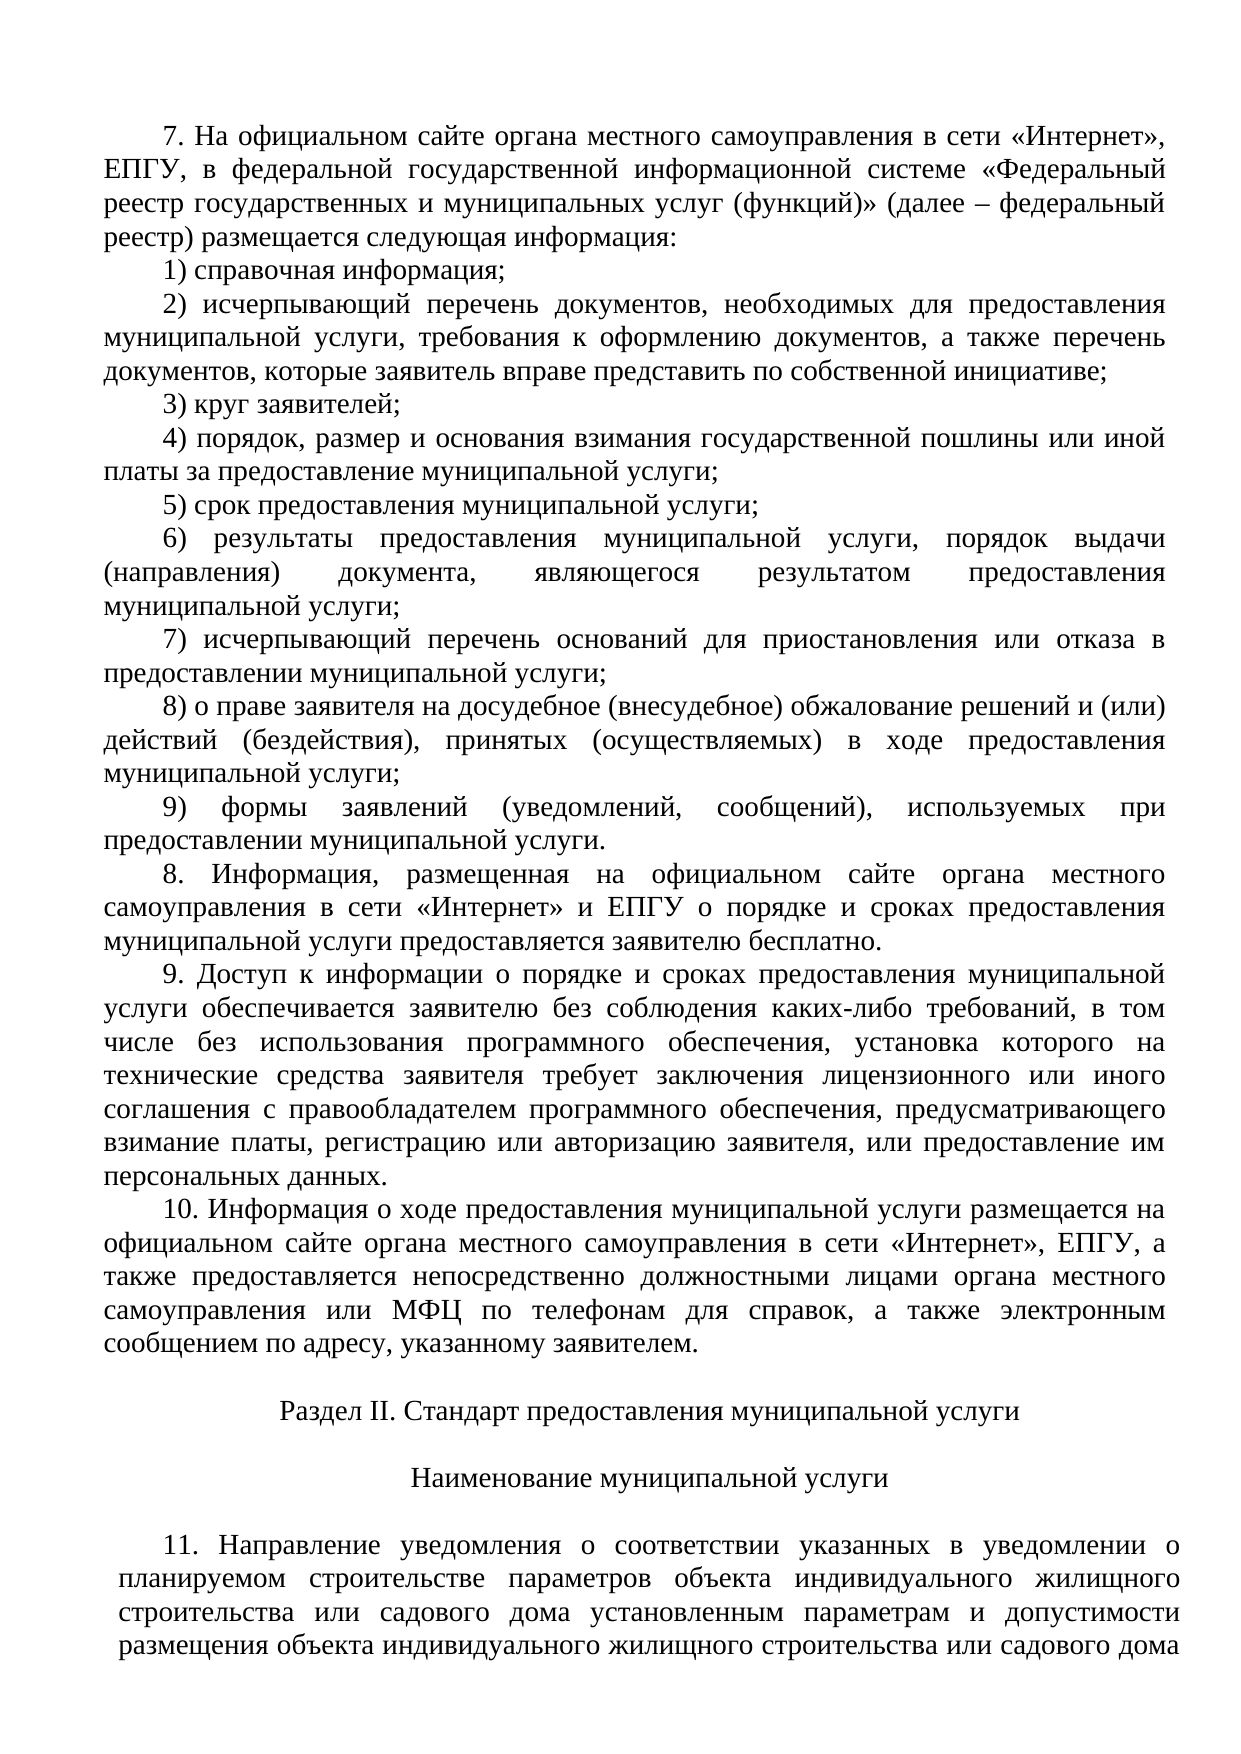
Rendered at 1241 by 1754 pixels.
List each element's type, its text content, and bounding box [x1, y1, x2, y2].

text 1) справочная информация; [103, 252, 1167, 286]
text Наименование муниципальной услуги [118, 1460, 1181, 1493]
text 2) исчерпывающий перечень документов, необходимых для предоставления муниципальной услуги, требования к оформлению документов, а также перечень документов, которые заявитель вправе представить по собственной инициативе; [103, 286, 1167, 386]
text 9. Доступ к информации о порядке и сроках предоставления муниципальной услуги обеспечивается заявителю без соблюдения каких-либо требований, в том числе без использования программного обеспечения, установка которого на технические средства заявителя требует заключения лицензионного или иного соглашения с правообладателем программного обеспечения, предусматривающего взимание платы, регистрацию или авторизацию заявителя, или предоставление им персональных данных. [103, 957, 1167, 1191]
text 3) круг заявителей; [103, 386, 1167, 420]
text 8) о праве заявителя на досудебное (внесудебное) обжалование решений и (или) действий (бездействия), принятых (осуществляемых) в ходе предоставления муниципальной услуги; [103, 688, 1167, 789]
text 7. На официальном сайте органа местного самоуправления в сети «Интернет», ЕПГУ, в федеральной государственной информационной системе «Федеральный реестр государственных и муниципальных услуг (функций)» (далее – федеральный реестр) размещается следующая информация: [103, 118, 1167, 252]
text 7) исчерпывающий перечень оснований для приостановления или отказа в предоставлении муниципальной услуги; [103, 621, 1167, 688]
text 6) результаты предоставления муниципальной услуги, порядок выдачи (направления) документа, являющегося результатом предоставления муниципальной услуги; [103, 521, 1167, 621]
text 4) порядок, размер и основания взимания государственной пошлины или иной платы за предоставление муниципальной услуги; [103, 420, 1167, 487]
text 8. Информация, размещенная на официальном сайте органа местного самоуправления в сети «Интернет» и ЕПГУ о порядке и сроках предоставления муниципальной услуги предоставляется заявителю бесплатно. [103, 856, 1167, 957]
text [118, 1527, 1181, 1661]
text 9) формы заявлений (уведомлений, сообщений), используемых при предоставлении муниципальной услуги. [103, 789, 1167, 856]
text Раздел II. Стандарт предоставления муниципальной услуги [118, 1393, 1181, 1426]
text 10. Информация о ходе предоставления муниципальной услуги размещается на официальном сайте органа местного самоуправления в сети «Интернет», ЕПГУ, а также предоставляется непосредственно должностными лицами органа местного самоуправления или МФЦ по телефонам для справок, а также электронным сообщением по адресу, указанному заявителем. [103, 1191, 1167, 1359]
text 5) срок предоставления муниципальной услуги; [103, 487, 1167, 521]
